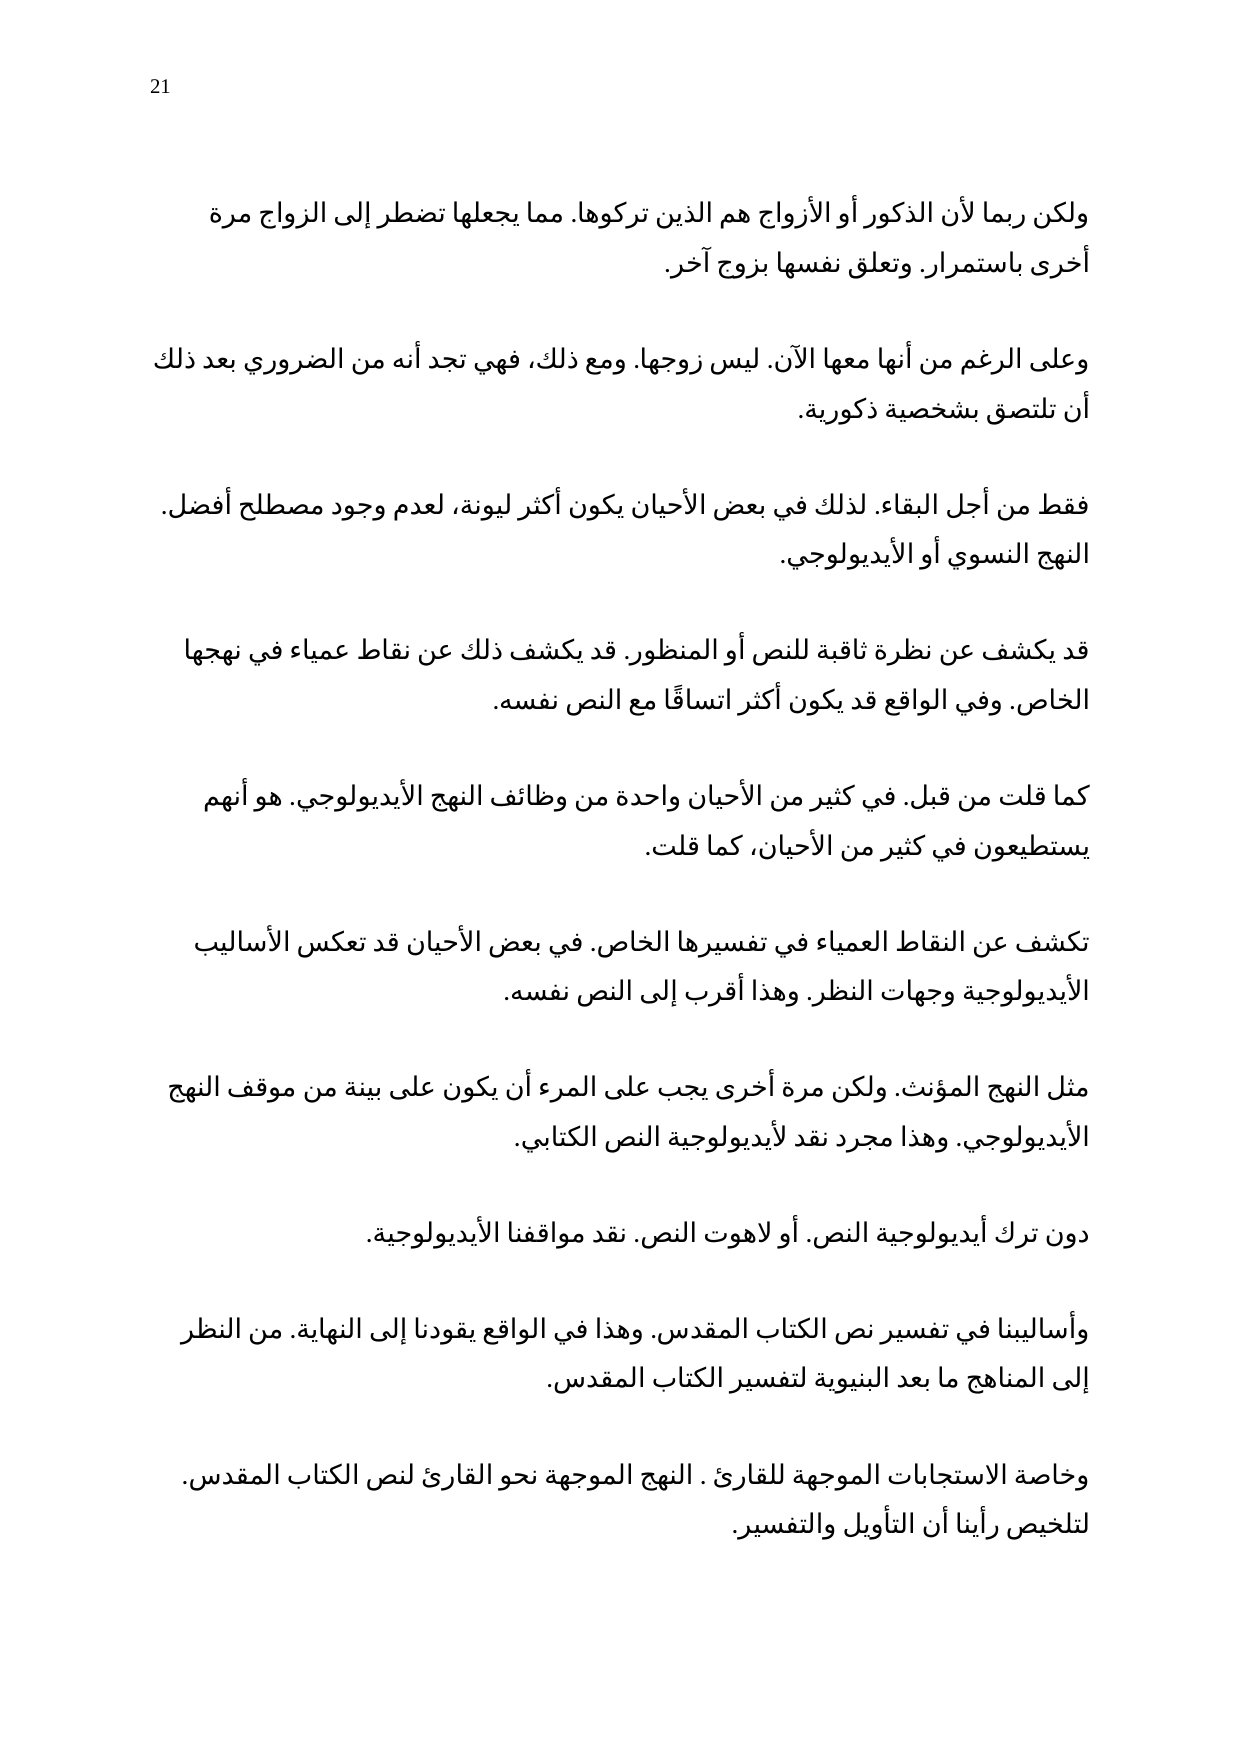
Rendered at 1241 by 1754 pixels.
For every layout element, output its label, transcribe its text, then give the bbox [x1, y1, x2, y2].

text ولكن ربما لأن الذكور أو الأزواج هم الذين تركوها. مما يجعلها تضطر إلى الزواج مرة أخرى باستمرار. وتعلق نفسها بزوج آخر. [150, 197, 1090, 279]
text كما قلت من قبل. في كثير من الأحيان واحدة من وظائف النهج الأيديولوجي. هو أنهم يستطيعون في كثير من الأحيان، كما قلت. [150, 779, 1090, 862]
text تكشف عن النقاط العمياء في تفسيرها الخاص. في بعض الأحيان قد تعكس الأساليب الأيديولوجية وجهات النظر. وهذا أقرب إلى النص نفسه. [150, 925, 1090, 1007]
text فقط من أجل البقاء. لذلك في بعض الأحيان يكون أكثر ليونة، لعدم وجود مصطلح أفضل. النهج النسوي أو الأيديولوجي. [150, 488, 1090, 570]
text وأساليبنا في تفسير نص الكتاب المقدس. وهذا في الواقع يقودنا إلى النهاية. من النظر إلى المناهج ما بعد البنيوية لتفسير الكتاب المقدس. [150, 1312, 1090, 1395]
text وخاصة الاستجابات الموجهة للقارئ . النهج الموجهة نحو القارئ لنص الكتاب المقدس. لتلخيص رأينا أن التأويل والتفسير. [150, 1458, 1090, 1540]
text دون ترك أيديولوجية النص. أو لاهوت النص. نقد مواقفنا الأيديولوجية. [150, 1216, 1090, 1249]
text وعلى الرغم من أنها معها الآن. ليس زوجها. ومع ذلك، فهي تجد أنه من الضروري بعد ذلك أن تلتصق بشخصية ذكورية. [150, 342, 1090, 425]
text قد يكشف عن نظرة ثاقبة للنص أو المنظور. قد يكشف ذلك عن نقاط عمياء في نهجها الخاص. وفي الواقع قد يكون أكثر اتساقًا مع النص نفسه. [150, 633, 1090, 716]
text مثل النهج المؤنث. ولكن مرة أخرى يجب على المرء أن يكون على بينة من موقف النهج الأيديولوجي. وهذا مجرد نقد لأيديولوجية النص الكتابي. [150, 1070, 1090, 1153]
